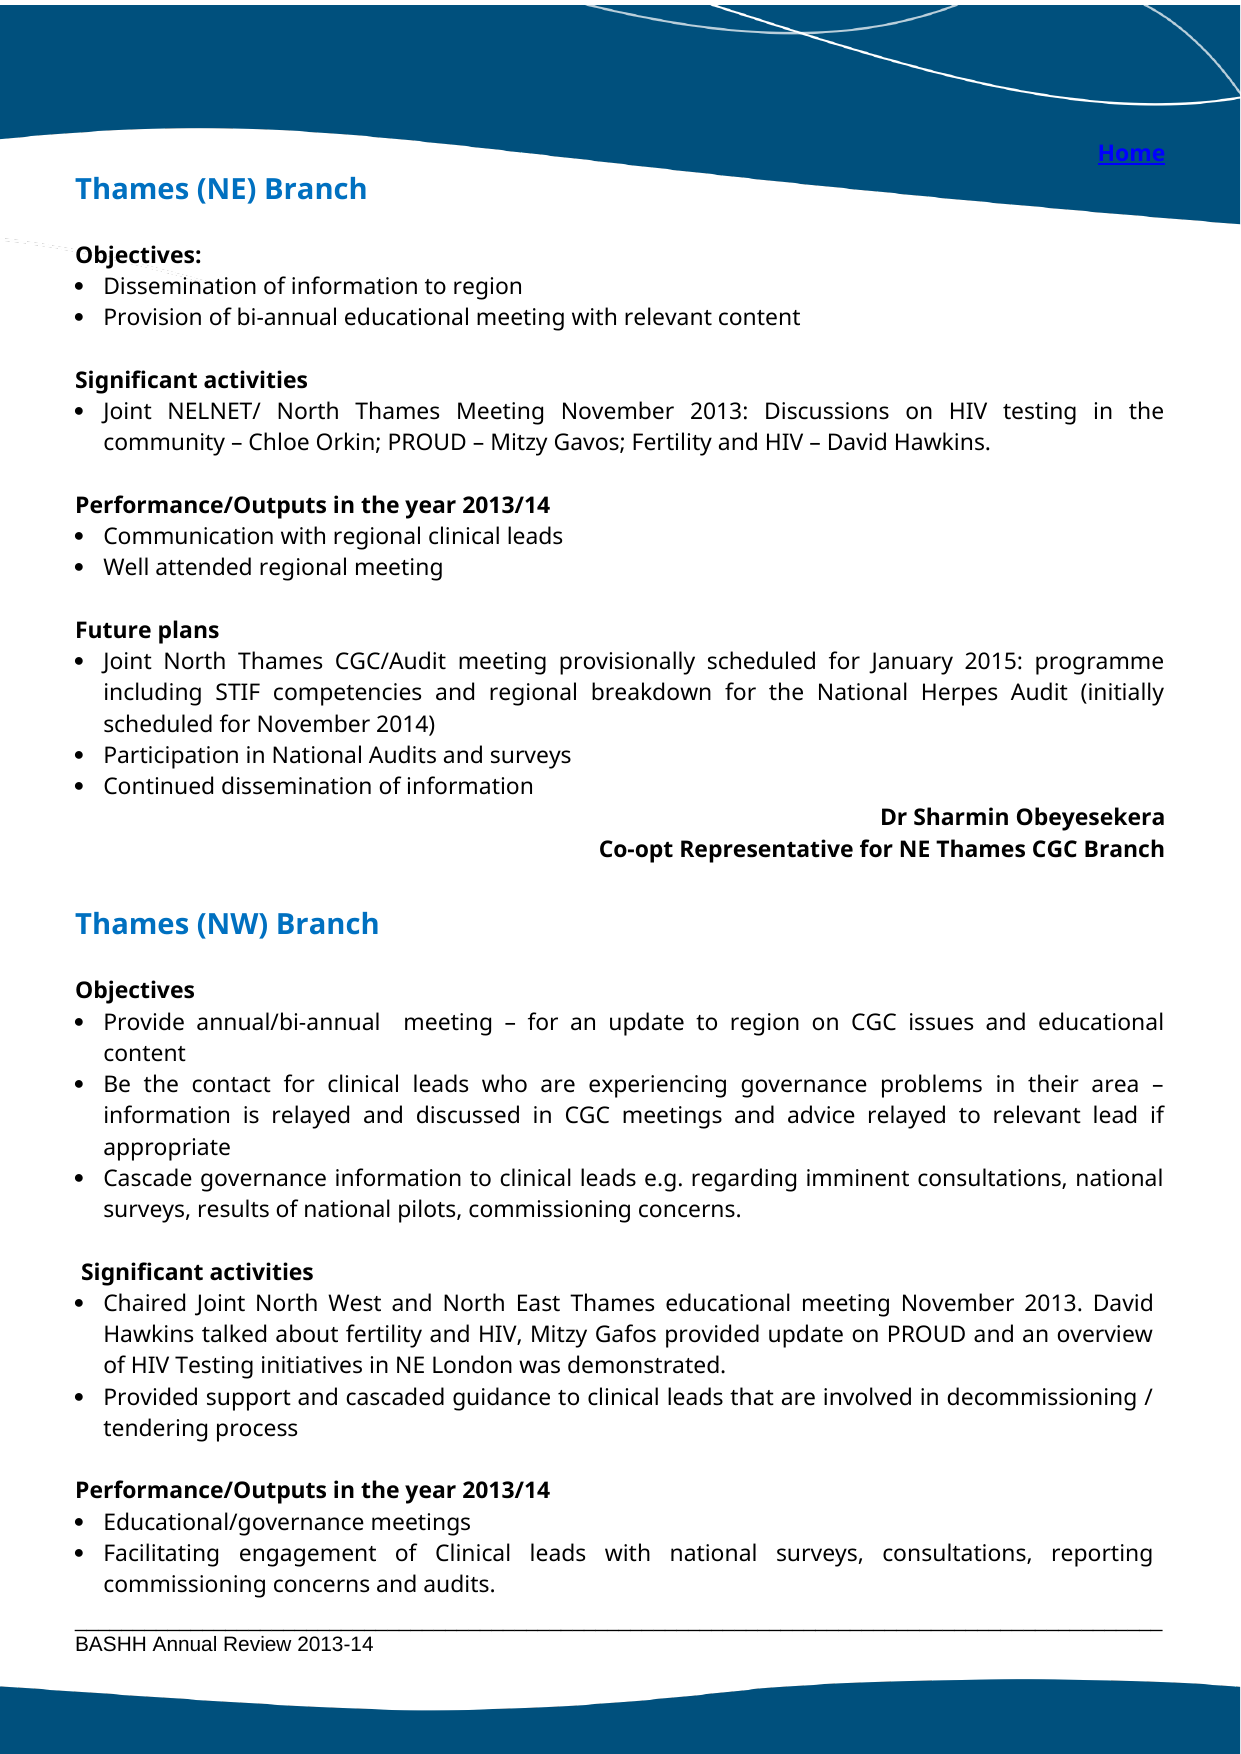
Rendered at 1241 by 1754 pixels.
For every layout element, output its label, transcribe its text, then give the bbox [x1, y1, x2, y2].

list Communication with regional clinical leads [75, 520, 1165, 551]
text Co-opt Representative for NE Thames CGC Branch [75, 833, 1165, 864]
list Facilitating engagement of Clinical leads with national surveys, consultations, reporting commissioning concerns and audits. [75, 1537, 1155, 1599]
list Provide annual/bi-annual meeting – for an update to region on CGC issues and educational content [75, 1006, 1165, 1068]
text Dr Sharmin Obeyesekera [75, 801, 1165, 833]
list Well attended regional meeting [75, 551, 1165, 583]
picture [0, 1650, 1241, 1754]
list Joint NELNET/ North Thames Meeting November 2013: Discussions on HIV testing in the community – Chloe Orkin; PROUD – Mitzy Gavos; Fertility and HIV – David Hawkins. [75, 395, 1165, 458]
list Be the contact for clinical leads who are experiencing governance problems in their area – information is relayed and discussed in CGC meetings and advice relayed to relevant lead if appropriate [75, 1068, 1165, 1162]
text Future plans [75, 614, 1165, 645]
list Participation in National Audits and surveys [75, 739, 1165, 770]
text Performance/Outputs in the year 2013/14 [75, 489, 1165, 520]
list Chaired Joint North West and North East Thames educational meeting November 2013. David Hawkins talked about fertility and HIV, Mitzy Gafos provided update on PROUD and an overview of HIV Testing initiatives in NE London was demonstrated. [75, 1287, 1155, 1381]
text Thames (NE) Branch [75, 168, 1165, 208]
list Provided support and cascaded guidance to clinical leads that are involved in decommissioning / tendering process [75, 1381, 1155, 1443]
list Continued dissemination of information [75, 770, 1165, 801]
list Cascade governance information to clinical leads e.g. regarding imminent consultations, national surveys, results of national pilots, commissioning concerns. [75, 1162, 1165, 1224]
list Provision of bi-annual educational meeting with relevant content [75, 301, 1165, 333]
text Significant activities [75, 1256, 1155, 1287]
list Joint North Thames CGC/Audit meeting provisionally scheduled for January 2015: programme including STIF competencies and regional breakdown for the National Herpes Audit (initially scheduled for November 2014) [75, 645, 1165, 739]
text Objectives: [75, 239, 1165, 270]
text Performance/Outputs in the year 2013/14 [75, 1474, 1155, 1506]
text Objectives [75, 974, 1155, 1006]
text Home [107, 137, 1165, 168]
text Significant activities [75, 364, 1165, 395]
picture [0, 5, 1241, 287]
list Dissemination of information to region [75, 270, 1165, 301]
list Educational/governance meetings [75, 1506, 1155, 1537]
text Thames (NW) Branch [75, 903, 1165, 943]
